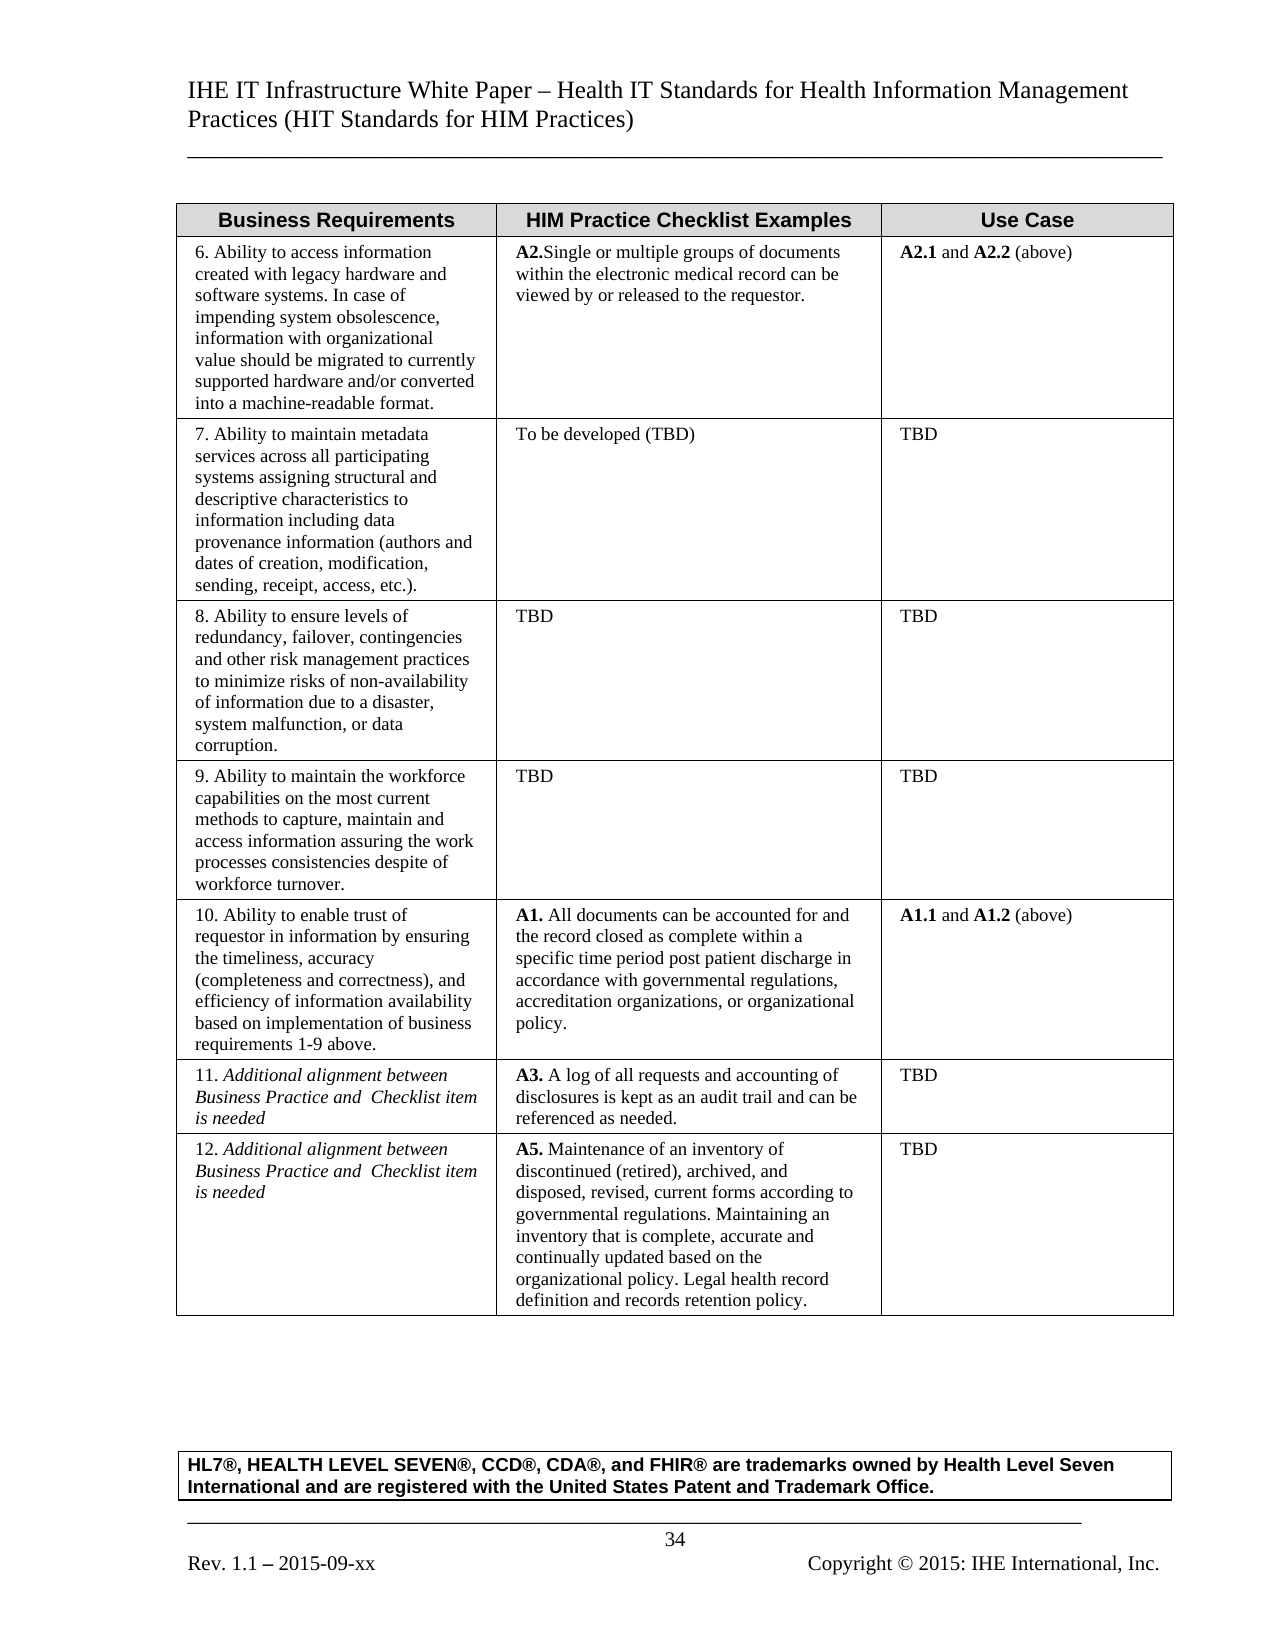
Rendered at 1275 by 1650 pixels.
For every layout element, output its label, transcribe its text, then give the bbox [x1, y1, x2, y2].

table_cell A3. A log of all requests and accounting of disclosures is kept as an audit trail and can be referenced as needed. [497, 1060, 881, 1133]
table_header Use Case [882, 204, 1173, 236]
table_cell TBD [497, 761, 881, 899]
table_cell A5. Maintenance of an inventory of discontinued (retired), archived, and disposed, revised, current forms according to governmental regulations. Maintaining an inventory that is complete, accurate and continually updated based on the organizational policy. Legal health record definition and records retention policy. [497, 1134, 881, 1315]
table_header HIM Practice Checklist Examples [497, 204, 881, 236]
table_cell 10. Ability to enable trust of requestor in information by ensuring the timeliness, accuracy (completeness and correctness), and efficiency of information availability based on implementation of business requirements 1-9 above. [177, 900, 496, 1059]
table_cell TBD [882, 761, 1173, 899]
table_cell TBD [882, 1134, 1173, 1315]
table_cell A2.1 and A2.2 (above) [882, 237, 1173, 418]
table_cell TBD [882, 1060, 1173, 1133]
table_cell TBD [882, 419, 1173, 599]
table_cell TBD [497, 601, 881, 760]
table_cell 12. Additional alignment between Business Practice and Checklist item is needed [177, 1134, 496, 1315]
table_cell 9. Ability to maintain the workforce capabilities on the most current methods to capture, maintain and access information assuring the work processes consistencies despite of workforce turnover. [177, 761, 496, 899]
table_cell 11. Additional alignment between Business Practice and Checklist item is needed [177, 1060, 496, 1133]
table_header Business Requirements [177, 204, 496, 236]
table_cell TBD [882, 601, 1173, 760]
table_cell A1. All documents can be accounted for and the record closed as complete within a specific time period post patient discharge in accordance with governmental regulations, accreditation organizations, or organizational policy. [497, 900, 881, 1059]
table_cell 6. Ability to access information created with legacy hardware and software systems. In case of impending system obsolescence, information with organizational value should be migrated to currently supported hardware and/or converted into a machine-readable format. [177, 237, 496, 418]
table_cell A1.1 and A1.2 (above) [882, 900, 1173, 1059]
table_cell 7. Ability to maintain metadata services across all participating systems assigning structural and descriptive characteristics to information including data provenance information (authors and dates of creation, modification, sending, receipt, access, etc.). [177, 419, 496, 599]
table_cell 8. Ability to ensure levels of redundancy, failover, contingencies and other risk management practices to minimize risks of non-availability of information due to a disaster, system malfunction, or data corruption. [177, 601, 496, 760]
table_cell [497, 237, 881, 418]
table_cell To be developed (TBD) [497, 419, 881, 599]
